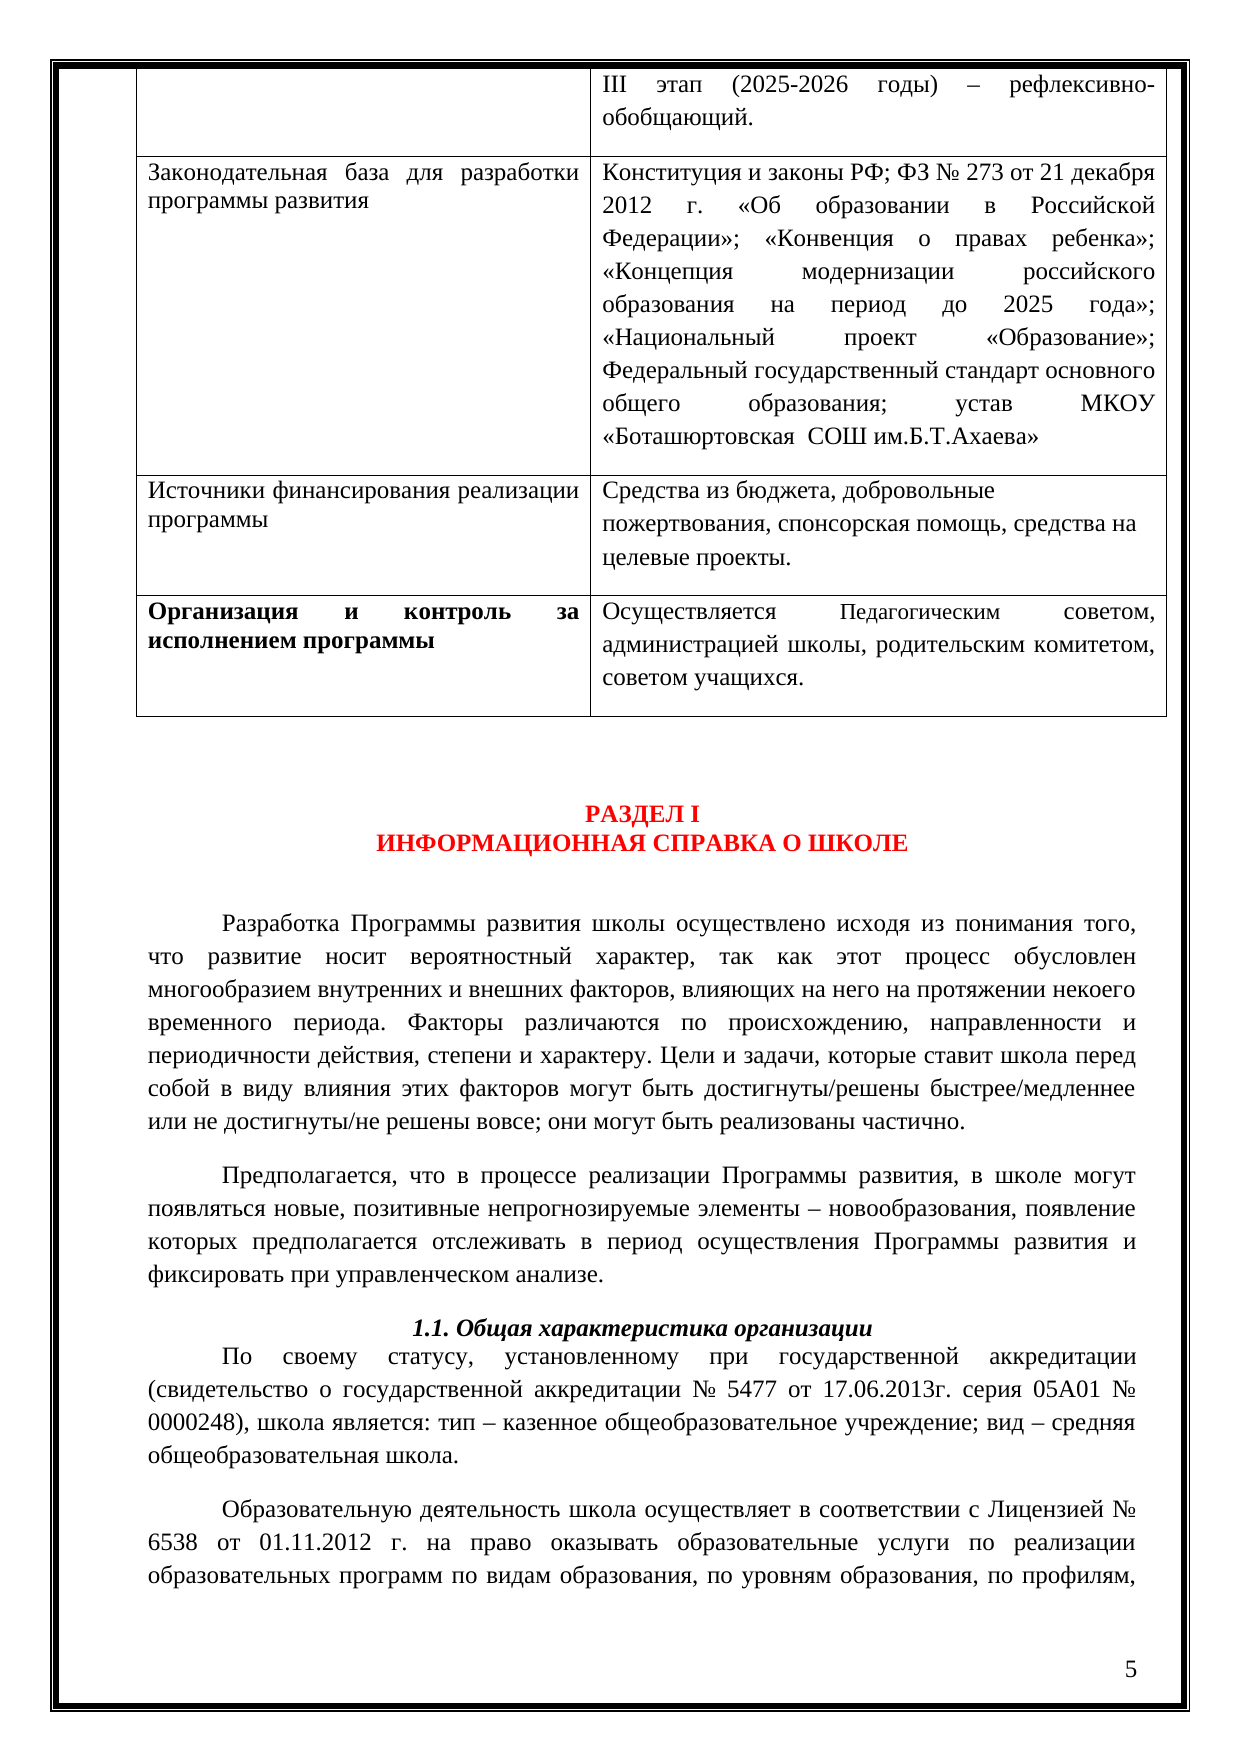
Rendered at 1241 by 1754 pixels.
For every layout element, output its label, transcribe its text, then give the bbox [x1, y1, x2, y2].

table_cell Осуществляется Педагогическим советом, администрацией школы, родительским комитетом, советом учащихся. [591, 596, 1166, 716]
table_cell Источники финансирования реализации программы [137, 476, 590, 595]
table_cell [137, 69, 590, 156]
text Разработка Программы развития школы осуществлено исходя из понимания того, что развитие носит вероятностный характер, так как этот процесс обусловлен многообразием внутренних и внешних факторов, влияющих на него на протяжении некоего временного периода. Факторы различаются по происхождению, направленности и периодичности действия, степени и характеру. Цели и задачи, которые ставит школа перед собой в виду влияния этих факторов могут быть достигнуты/решены быстрее/медленнее или не достигнуты/не решены вовсе; они могут быть реализованы частично. [148, 908, 1137, 1134]
subtitle ИНФОРМАЦИОННАЯ СПРАВКА О ШКОЛЕ [148, 828, 1137, 857]
subtitle РАЗДЕЛ I [148, 799, 1137, 828]
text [148, 1494, 1137, 1589]
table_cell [591, 69, 1166, 156]
text По своему статусу, установленному при государственной аккредитации (свидетельство о государственной аккредитации № 5477 от 17.06.2013г. серия 05А01 № 0000248), школа является: тип – казенное общеобразовательное учреждение; вид – средняя общеобразовательная школа. [148, 1341, 1137, 1469]
table_cell Законодательная база для разработки программы развития [137, 157, 590, 474]
table_cell Средства из бюджета, добровольные пожертвования, спонсорская помощь, средства на целевые проекты. [591, 476, 1166, 595]
subtitle 1.1. Общая характеристика организации [148, 1313, 1137, 1341]
table_cell Организация и контроль за исполнением программы [137, 596, 590, 716]
text Предполагается, что в процессе реализации Программы развития, в школе могут появляться новые, позитивные непрогнозируемые элементы – новообразования, появление которых предполагается отслеживать в период осуществления Программы развития и фиксировать при управленческом анализе. [148, 1160, 1137, 1287]
table_cell Конституция и законы РФ; ФЗ № 273 от 21 декабря 2012 г. «Об образовании в Российской Федерации»; «Конвенция о правах ребенка»; «Концепция модернизации российского образования на период до 2025 года»; «Национальный проект «Образование»; Федеральный государственный стандарт основного общего образования; устав МКОУ «Боташюртовская СОШ им.Б.Т.Ахаева» [591, 157, 1166, 474]
